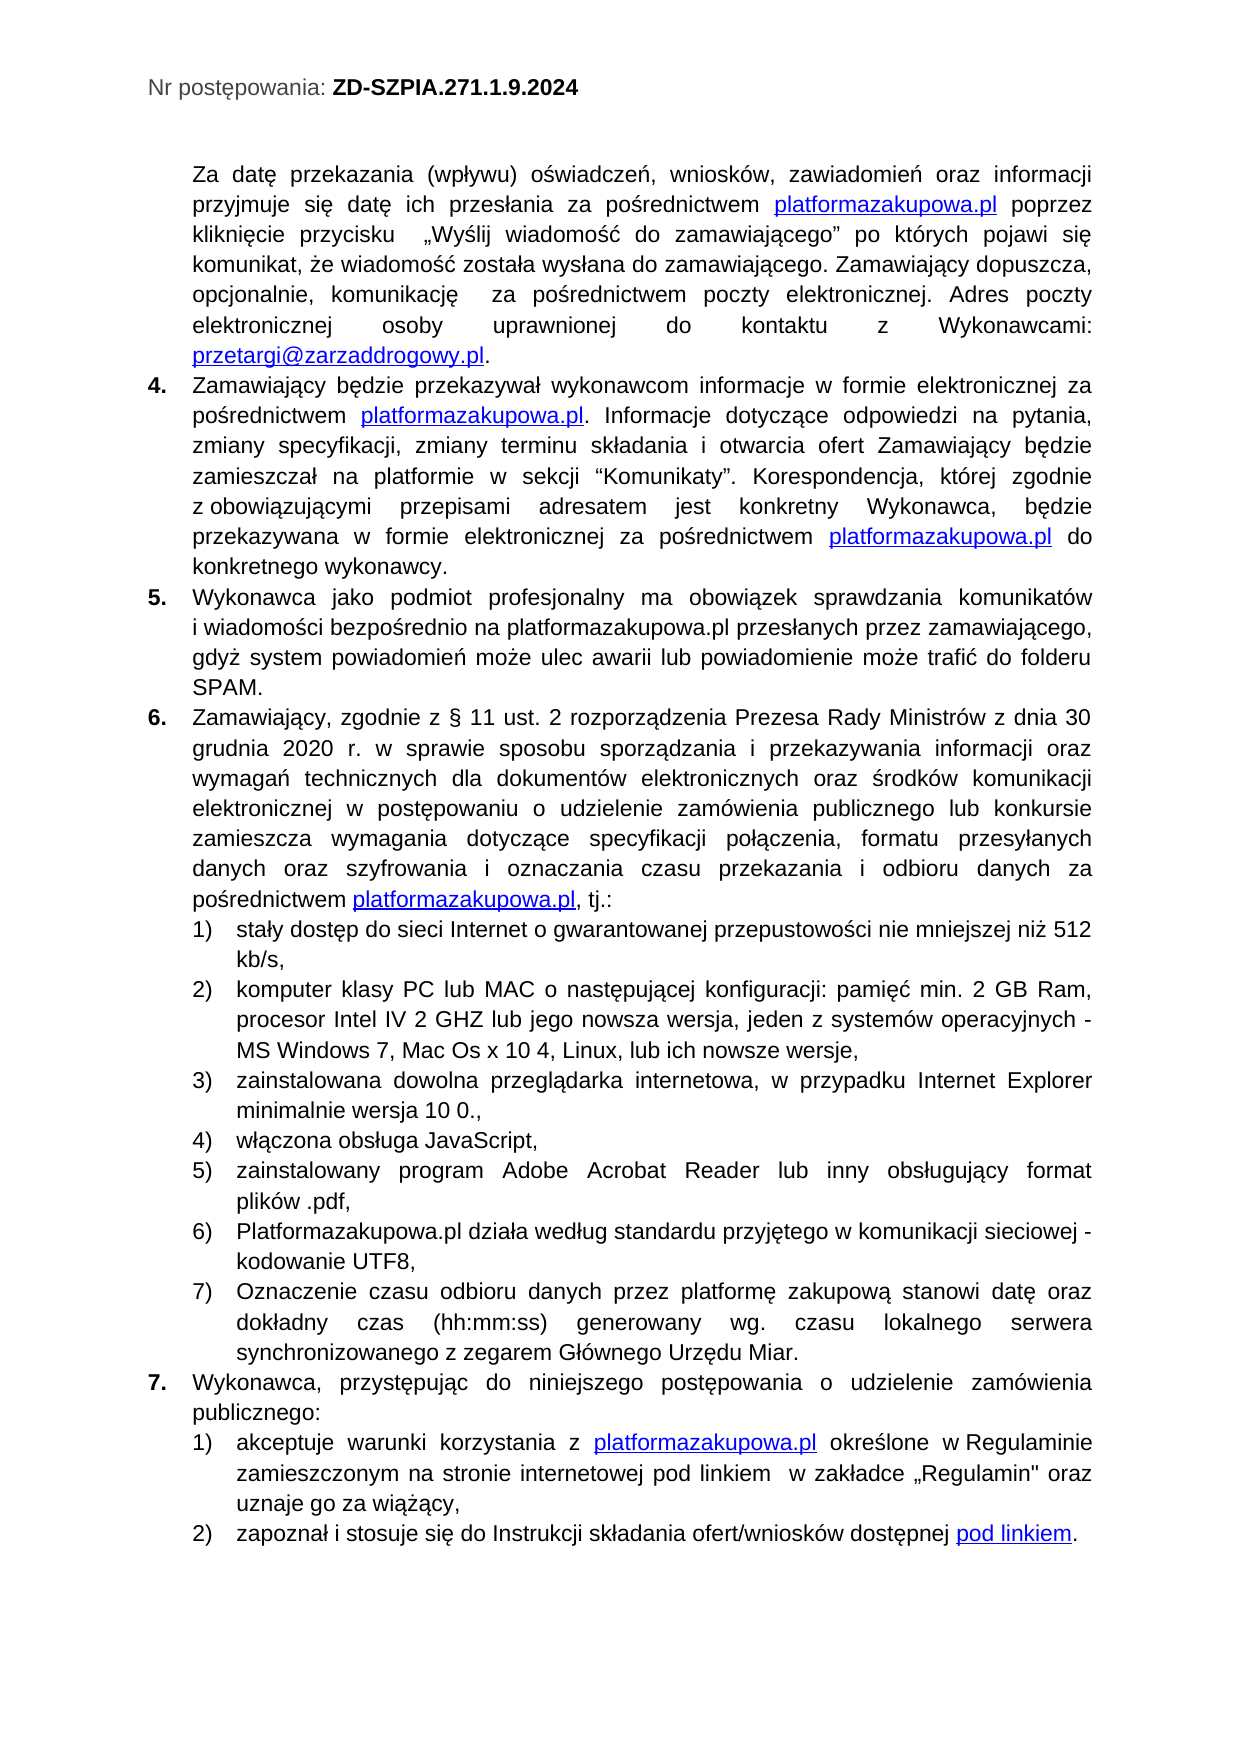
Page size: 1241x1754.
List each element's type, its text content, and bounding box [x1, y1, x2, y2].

text Za datę przekazania (wpływu) oświadczeń, wniosków, zawiadomień oraz informacji przyjmuje się datę ich przesłania za pośrednictwem platformazakupowa.pl poprzez kliknięcie przycisku „Wyślij wiadomość do zamawiającego” po których pojawi się komunikat, że wiadomość została wysłana do zamawiającego. Zamawiający dopuszcza, opcjonalnie, komunikację za pośrednictwem poczty elektronicznej. Adres poczty elektronicznej osoby uprawnionej do kontaktu z Wykonawcami: przetargi@zarzaddrogowy.pl. [192, 161, 1093, 368]
list stały dostęp do sieci Internet o gwarantowanej przepustowości nie mniejszej niż 512 kb/s, [192, 916, 1093, 972]
list Wykonawca jako podmiot profesjonalny ma obowiązek sprawdzania komunikatów i wiadomości bezpośrednio na platformazakupowa.pl przesłanych przez zamawiającego, gdyż system powiadomień może ulec awarii lub powiadomienie może trafić do folderu SPAM. [148, 583, 1093, 701]
list komputer klasy PC lub MAC o następującej konfiguracji: pamięć min. 2 GB Ram, procesor Intel IV 2 GHZ lub jego nowsza wersja, jeden z systemów operacyjnych - MS Windows 7, Mac Os x 10 4, Linux, lub ich nowsze wersje, [192, 976, 1093, 1063]
list Wykonawca, przystępując do niniejszego postępowania o udzielenie zamówienia publicznego: [148, 1369, 1093, 1426]
list zapoznał i stosuje się do Instrukcji składania ofert/wniosków dostępnej pod linkiem. [192, 1520, 1093, 1546]
list Oznaczenie czasu odbioru danych przez platformę zakupową stanowi datę oraz dokładny czas (hh:mm:ss) generowany wg. czasu lokalnego serwera synchronizowanego z zegarem Głównego Urzędu Miar. [192, 1278, 1093, 1365]
list Platformazakupowa.pl działa według standardu przyjętego w komunikacji sieciowej - kodowanie UTF8, [192, 1218, 1093, 1274]
list Zamawiający będzie przekazywał wykonawcom informacje w formie elektronicznej za pośrednictwem platformazakupowa.pl. Informacje dotyczące odpowiedzi na pytania, zmiany specyfikacji, zmiany terminu składania i otwarcia ofert Zamawiający będzie zamieszczał na platformie w sekcji “Komunikaty”. Korespondencja, której zgodnie z obowiązującymi przepisami adresatem jest konkretny Wykonawca, będzie przekazywana w formie elektronicznej za pośrednictwem platformazakupowa.pl do konkretnego wykonawcy. [148, 372, 1093, 580]
list akceptuje warunki korzystania z platformazakupowa.pl określone w Regulaminie zamieszczonym na stronie internetowej pod linkiem w zakładce „Regulamin" oraz uznaje go za wiążący, [192, 1429, 1093, 1516]
list Zamawiający, zgodnie z § 11 ust. 2 rozporządzenia Prezesa Rady Ministrów z dnia 30 grudnia 2020 r. w sprawie sposobu sporządzania i przekazywania informacji oraz wymagań technicznych dla dokumentów elektronicznych oraz środków komunikacji elektronicznej w postępowaniu o udzielenie zamówienia publicznego lub konkursie zamieszcza wymagania dotyczące specyfikacji połączenia, formatu przesyłanych danych oraz szyfrowania i oznaczania czasu przekazania i odbioru danych za pośrednictwem platformazakupowa.pl, tj.: [148, 704, 1093, 912]
list włączona obsługa JavaScript, [192, 1127, 1093, 1154]
list zainstalowana dowolna przeglądarka internetowa, w przypadku Internet Explorer minimalnie wersja 10 0., [192, 1067, 1093, 1123]
list zainstalowany program Adobe Acrobat Reader lub inny obsługujący format plików .pdf, [192, 1157, 1093, 1214]
